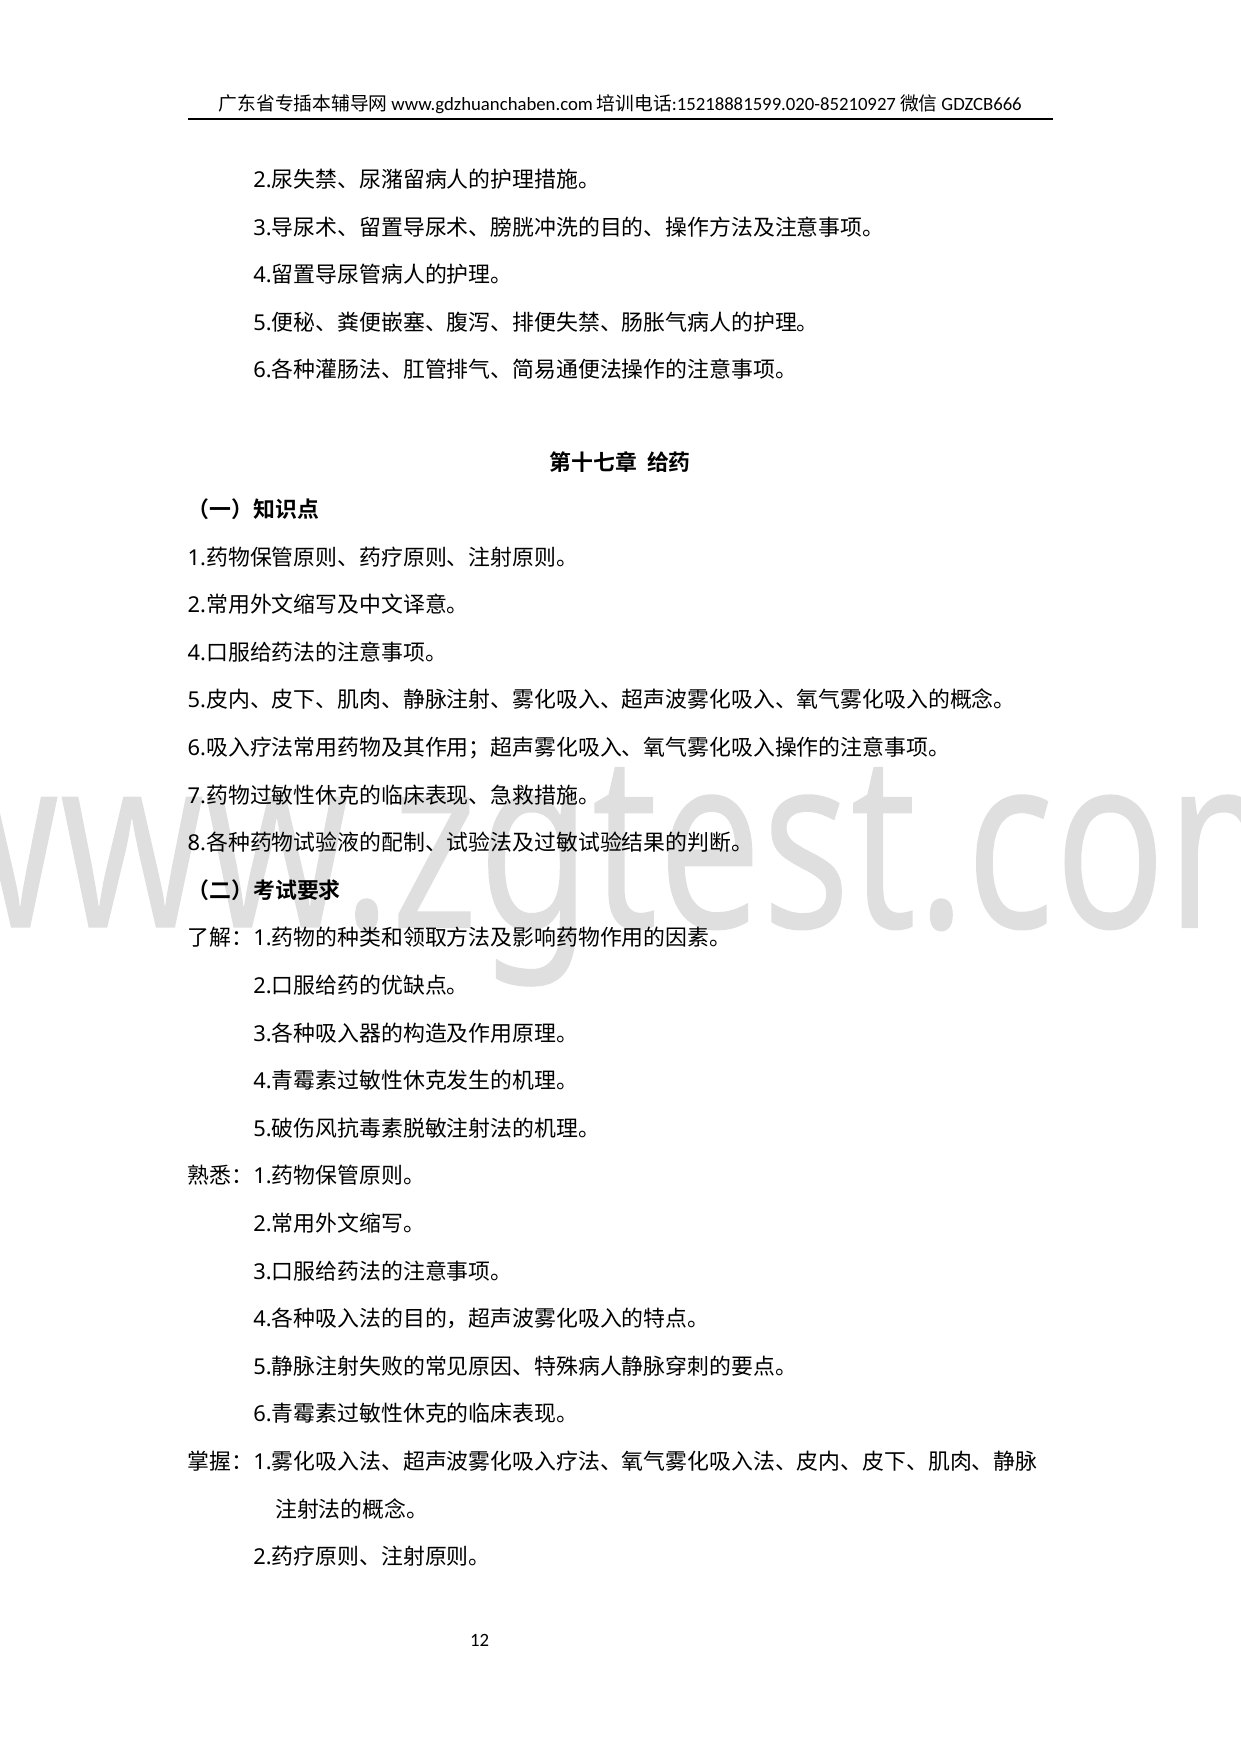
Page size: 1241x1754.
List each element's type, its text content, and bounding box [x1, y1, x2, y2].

text 1.药物保管原则、药疗原则、注射原则。 [187, 540, 1053, 571]
text 8.各种药物试验液的配制、试验法及过敏试验结果的判断。 [187, 825, 1053, 857]
text 5.破伤风抗毒素脱敏注射法的机理。 [187, 1111, 1053, 1143]
text 7.药物过敏性休克的临床表现、急救措施。 [187, 778, 1053, 809]
text 4.青霉素过敏性休克发生的机理。 [187, 1063, 1053, 1095]
text 6.吸入疗法常用药物及其作用；超声雾化吸入、氧气雾化吸入操作的注意事项。 [187, 730, 1053, 762]
text 6.青霉素过敏性休克的临床表现。 [187, 1396, 1053, 1428]
text （一）知识点 [187, 492, 1053, 524]
text 5.静脉注射失败的常见原因、特殊病人静脉穿刺的要点。 [187, 1349, 1053, 1381]
text 2.尿失禁、尿潴留病人的护理措施。 [187, 162, 1053, 194]
text （二）考试要求 [187, 873, 1053, 904]
text 第十七章 给药 [187, 445, 1053, 476]
text 掌握：1.雾化吸入法、超声波雾化吸入疗法、氧气雾化吸入法、皮内、皮下、肌肉、静脉注射法的概念。 [187, 1444, 1053, 1523]
text 5.皮内、皮下、肌肉、静脉注射、雾化吸入、超声波雾化吸入、氧气雾化吸入的概念。 [187, 682, 1053, 714]
text 6.各种灌肠法、肛管排气、简易通便法操作的注意事项。 [187, 352, 1053, 384]
text 3.口服给药法的注意事项。 [187, 1254, 1053, 1285]
text 4.口服给药法的注意事项。 [187, 635, 1053, 667]
text 2.药疗原则、注射原则。 [187, 1539, 1053, 1571]
text 4.各种吸入法的目的，超声波雾化吸入的特点。 [187, 1301, 1053, 1333]
text 3.各种吸入器的构造及作用原理。 [187, 1016, 1053, 1047]
text 4.留置导尿管病人的护理。 [187, 257, 1053, 289]
text 2.常用外文缩写。 [187, 1206, 1053, 1238]
text 2.口服给药的优缺点。 [187, 968, 1053, 1000]
text 了解：1.药物的种类和领取方法及影响药物作用的因素。 [187, 920, 1053, 952]
text 熟悉：1.药物保管原则。 [187, 1158, 1053, 1190]
text 2.常用外文缩写及中文译意。 [187, 587, 1053, 619]
text 3.导尿术、留置导尿术、膀胱冲洗的目的、操作方法及注意事项。 [187, 209, 1053, 241]
text 5.便秘、粪便嵌塞、腹泻、排便失禁、肠胀气病人的护理。 [187, 305, 1053, 337]
